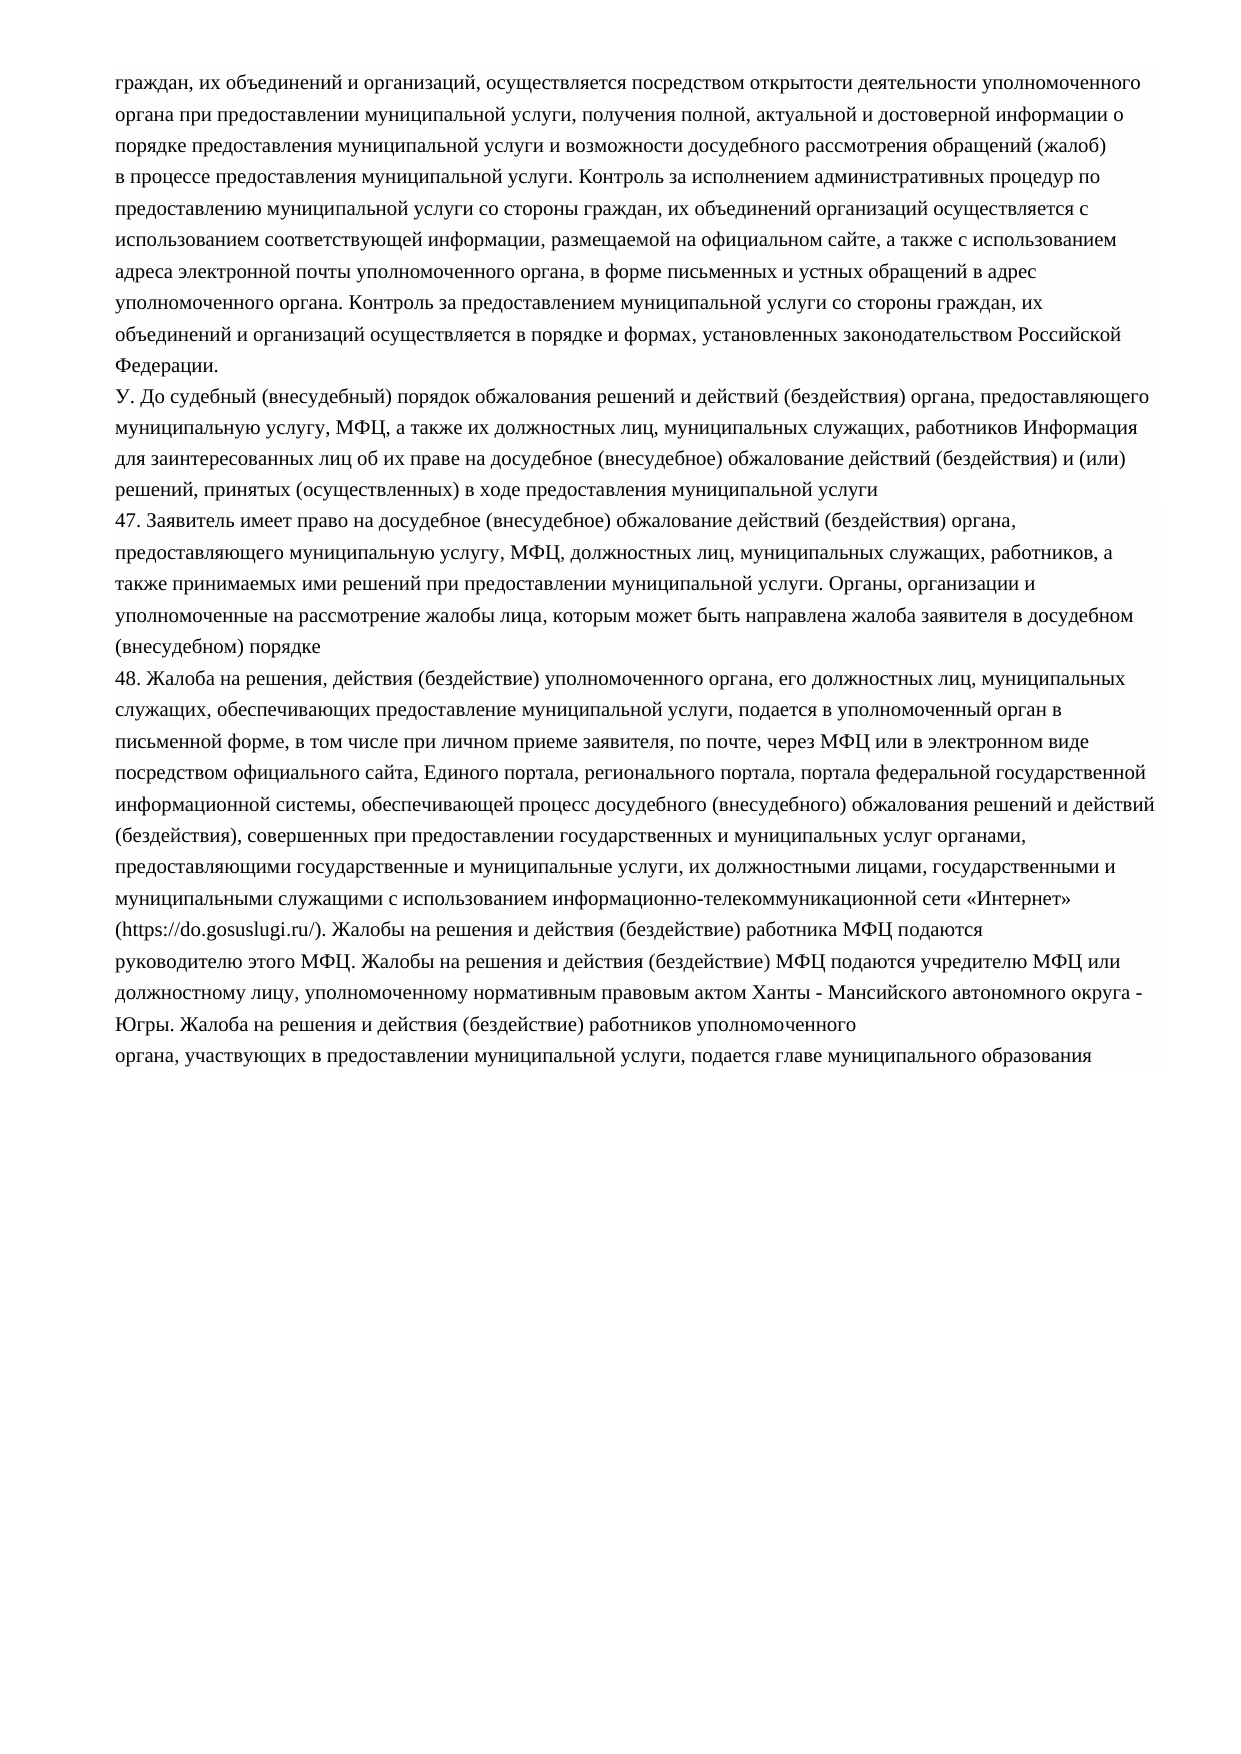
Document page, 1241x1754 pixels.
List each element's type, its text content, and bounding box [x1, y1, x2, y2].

text 47. Заявитель имеет право на досудебное (внесудебное) обжалование действий (бездействия) органа, предоставляющего муниципальную услугу, МФЦ, должностных лиц, муниципальных служащих, работников, а также принимаемых ими решений при предоставлении муниципальной услуги. Органы, организации и уполномоченные на рассмотрение жалобы лица, которым может быть направлена жалоба заявителя в досудебном (внесудебном) порядке [115, 503, 1164, 660]
text 48. Жалоба на решения, действия (бездействие) уполномоченного органа, его должностных лиц, муниципальных служащих, обеспечивающих предоставление муниципальной услуги, подается в уполномоченный орган в письменной форме, в том числе при личном приеме заявителя, по почте, через МФЦ или в электронном виде посредством официального сайта, Единого портала, регионального портала, портала федеральной государственной информационной системы, обеспечивающей процесс досудебного (внесудебного) обжалования решений и действий (бездействия), совершенных при предоставлении государственных и муниципальных услуг органами, предоставляющими государственные и муниципальные услуги, их должностными лицами, государственными и муниципальными служащими с использованием информационно-телекоммуникационной сети «Интернет» (https://do.gosuslugi.ru/). Жалобы на решения и действия (бездействие) работника МФЦ подаются руководителю этого МФЦ. Жалобы на решения и действия (бездействие) МФЦ подаются учредителю МФЦ или должностному лицу, уполномоченному нормативным правовым актом Ханты - Мансийского автономного округа - Югры. Жалоба на решения и действия (бездействие) работников уполномоченного органа, участвующих в предоставлении муниципальной услуги, подается главе муниципального образования [115, 660, 1164, 1069]
text граждан, их объединений и организаций, осуществляется посредством открытости деятельности уполномоченного органа при предоставлении муниципальной услуги, получения полной, актуальной и достоверной информации о порядке предоставления муниципальной услуги и возможности досудебного рассмотрения обращений (жалоб) в процессе предоставления муниципальной услуги. Контроль за исполнением административных процедур по предоставлению муниципальной услуги со стороны граждан, их объединений организаций осуществляется с использованием соответствующей информации, размещаемой на официальном сайте, а также с использованием адреса электронной почты уполномоченного органа, в форме письменных и устных обращений в адрес уполномоченного органа. Контроль за предоставлением муниципальной услуги со стороны граждан, их объединений и организаций осуществляется в порядке и формах, установленных законодательством Российской Федерации. [115, 64, 1155, 379]
text У. До судебный (внесудебный) порядок обжалования решений и действий (бездействия) органа, предоставляющего муниципальную услугу, МФЦ, а также их должностных лиц, муниципальных служащих, работников Информация для заинтересованных лиц об их праве на досудебное (внесудебное) обжалование действий (бездействия) и (или) решений, принятых (осуществленных) в ходе предоставления муниципальной услуги [115, 379, 1156, 503]
